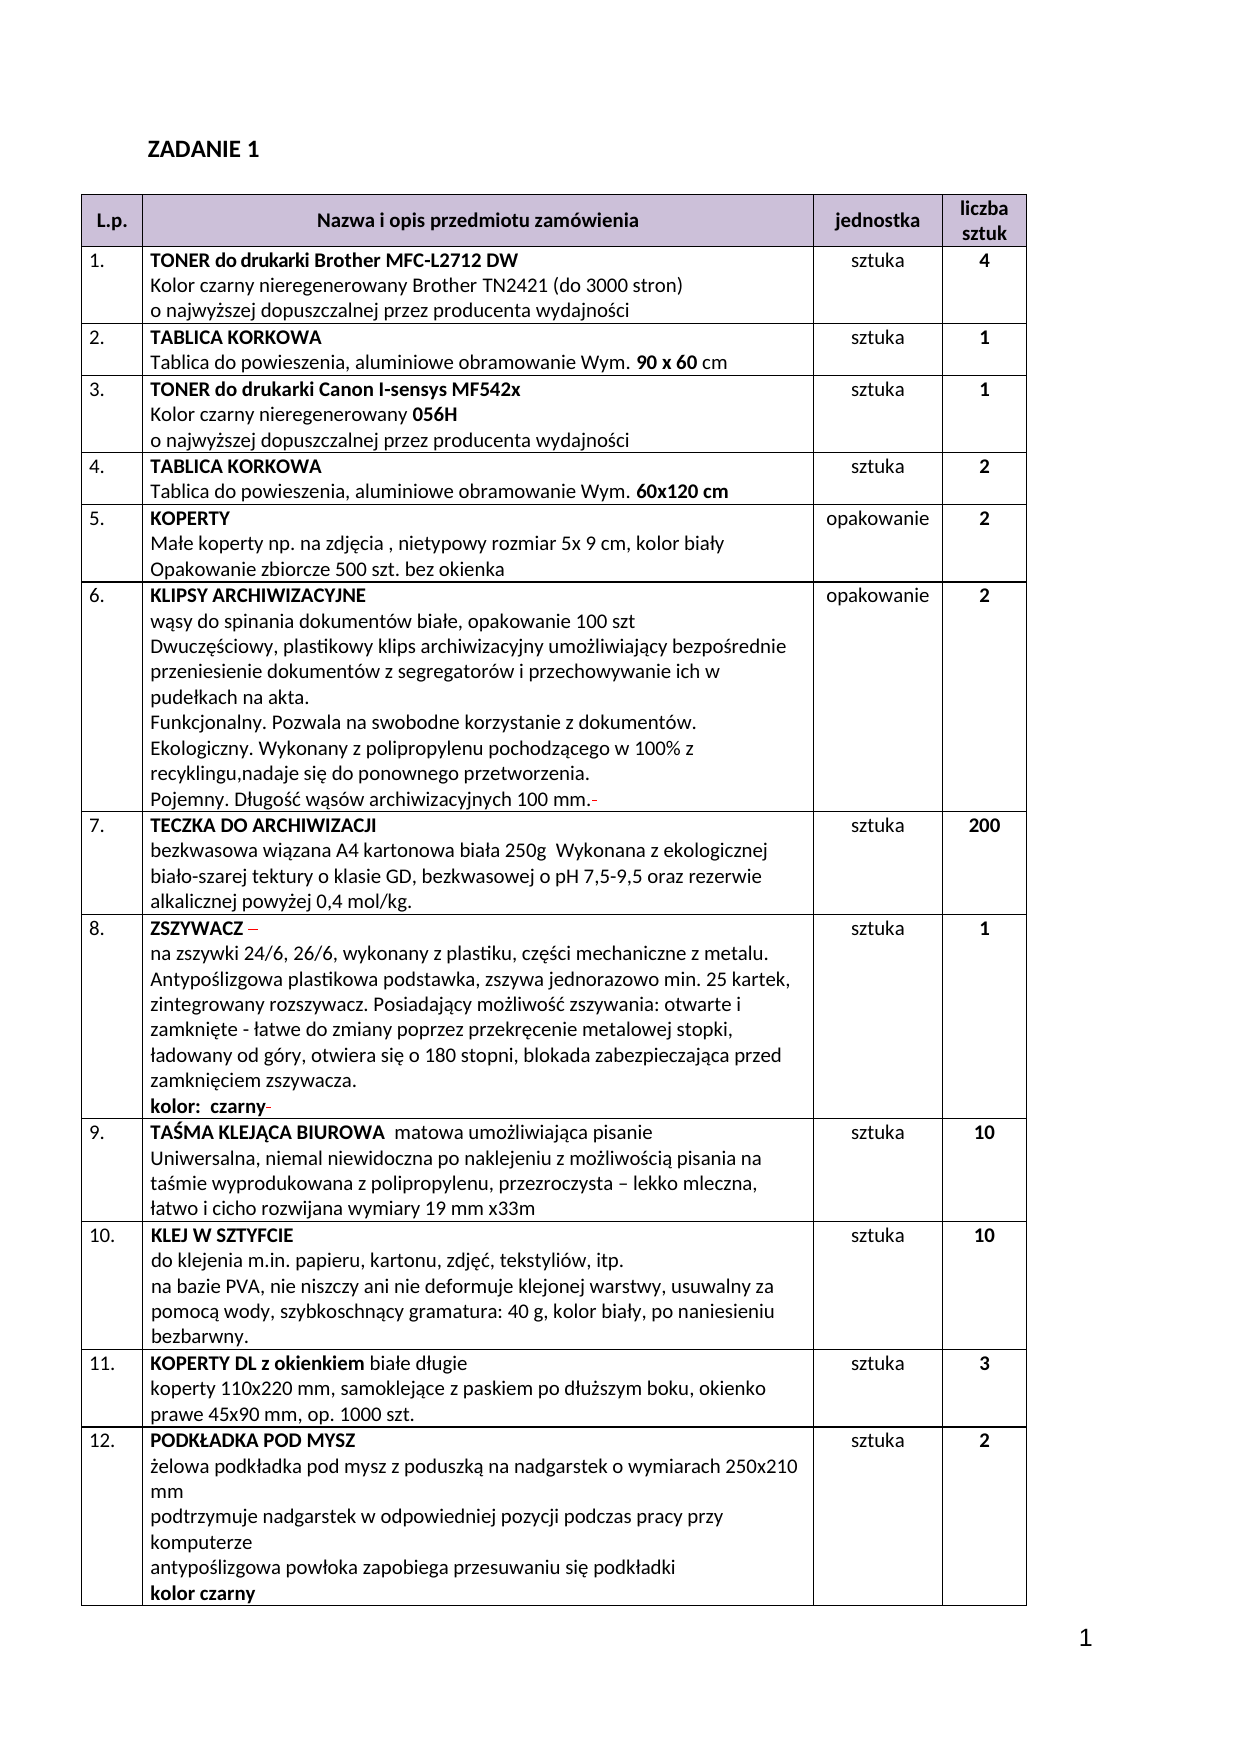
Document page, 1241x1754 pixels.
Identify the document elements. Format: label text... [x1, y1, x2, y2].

table_cell 1 [943, 324, 1026, 375]
table_cell 2 [943, 583, 1026, 811]
table_cell 200 [943, 812, 1026, 914]
table_cell TONER do drukarki Brother MFC-L2712 DW Kolor czarny nieregenerowany Brother TN2421 (do 3000 stron) o najwyższej dopuszczalnej przez producenta wydajności [143, 247, 813, 323]
table_cell 2 [943, 1428, 1026, 1605]
table_cell PODKŁADKA POD MYSZ żelowa podkładka pod mysz z poduszką na nadgarstek o wymiarach 250x210 mm podtrzymuje nadgarstek w odpowiedniej pozycji podczas pracy przy komputerze antypoślizgowa powłoka zapobiega przesuwaniu się podkładki kolor czarny [143, 1428, 813, 1605]
table_cell [82, 812, 142, 914]
table_cell [82, 1119, 142, 1221]
table_cell TABLICA KORKOWA Tablica do powieszenia, aluminiowe obramowanie Wym. 90 x 60 cm [143, 324, 813, 375]
table_cell TAŚMA KLEJĄCA BIUROWA matowa umożliwiająca pisanie Uniwersalna, niemal niewidoczna po naklejeniu z możliwością pisania na taśmie wyprodukowana z polipropylenu, przezroczysta – lekko mleczna, łatwo i cicho rozwijana wymiary 19 mm x33m [143, 1119, 813, 1221]
table_cell 1 [943, 915, 1026, 1118]
table_cell 10 [943, 1222, 1026, 1349]
table_cell TONER do drukarki Canon I-sensys MF542x Kolor czarny nieregenerowany 056H o najwyższej dopuszczalnej przez producenta wydajności [143, 376, 813, 452]
table_header liczba sztuk [943, 195, 1026, 246]
table_cell 10 [943, 1119, 1026, 1221]
table_cell [82, 505, 142, 581]
table_cell [82, 376, 142, 452]
table_cell [82, 1428, 142, 1605]
table_cell sztuka [814, 247, 942, 323]
table_header jednostka [814, 195, 942, 246]
table_cell sztuka [814, 376, 942, 452]
table_cell [82, 453, 142, 504]
table_cell TECZKA DO ARCHIWIZACJI bezkwasowa wiązana A4 kartonowa biała 250g Wykonana z ekologicznej biało-szarej tektury o klasie GD, bezkwasowej o pH 7,5-9,5 oraz rezerwie alkalicznej powyżej 0,4 mol/kg. [143, 812, 813, 914]
table_cell [82, 324, 142, 375]
table_cell 2 [943, 453, 1026, 504]
text ZADANIE 1 [148, 133, 1093, 163]
table_cell sztuka [814, 1428, 942, 1605]
table_cell 2 [943, 505, 1026, 581]
table_cell KLEJ W SZTYFCIE do klejenia m.in. papieru, kartonu, zdjęć, tekstyliów, itp. na bazie PVA, nie niszczy ani nie deformuje klejonej warstwy, usuwalny za pomocą wody, szybkoschnący gramatura: 40 g, kolor biały, po naniesieniu bezbarwny. [143, 1222, 813, 1349]
table_cell ZSZYWACZ na zszywki 24/6, 26/6, wykonany z plastiku, części mechaniczne z metalu. Antypoślizgowa plastikowa podstawka, zszywa jednorazowo min. 25 kartek, zintegrowany rozszywacz. Posiadający możliwość zszywania: otwarte i zamknięte - łatwe do zmiany poprzez przekręcenie metalowej stopki, ładowany od góry, otwiera się o 180 stopni, blokada zabezpieczająca przed zamknięciem zszywacza. kolor: czarny [143, 915, 813, 1118]
table_cell opakowanie [814, 505, 942, 581]
table_cell 4 [943, 247, 1026, 323]
table_cell sztuka [814, 915, 942, 1118]
table_cell sztuka [814, 324, 942, 375]
table_cell [82, 1222, 142, 1349]
table_cell sztuka [814, 1222, 942, 1349]
table_cell opakowanie [814, 583, 942, 811]
table_cell sztuka [814, 453, 942, 504]
table_header Nazwa i opis przedmiotu zamówienia [143, 195, 813, 246]
table_cell KOPERTY Małe koperty np. na zdjęcia , nietypowy rozmiar 5x 9 cm, kolor biały Opakowanie zbiorcze 500 szt. bez okienka [143, 505, 813, 581]
table_cell [82, 247, 142, 323]
table_cell TABLICA KORKOWA Tablica do powieszenia, aluminiowe obramowanie Wym. 60x120 cm [143, 453, 813, 504]
table_cell KOPERTY DL z okienkiem białe długie koperty 110x220 mm, samoklejące z paskiem po dłuższym boku, okienko prawe 45x90 mm, op. 1000 szt. [143, 1350, 813, 1426]
table_cell [82, 915, 142, 1118]
table_cell 3 [943, 1350, 1026, 1426]
table_cell 1 [943, 376, 1026, 452]
table_header L.p. [82, 195, 142, 246]
table_cell sztuka [814, 812, 942, 914]
table_cell KLIPSY ARCHIWIZACYJNE wąsy do spinania dokumentów białe, opakowanie 100 szt Dwuczęściowy, plastikowy klips archiwizacyjny umożliwiający bezpośrednie przeniesienie dokumentów z segregatorów i przechowywanie ich w pudełkach na akta. Funkcjonalny. Pozwala na swobodne korzystanie z dokumentów. Ekologiczny. Wykonany z polipropylenu pochodzącego w 100% z recyklingu,nadaje się do ponownego przetworzenia. Pojemny. Długość wąsów archiwizacyjnych 100 mm. [143, 583, 813, 811]
table_cell sztuka [814, 1350, 942, 1426]
table_cell [82, 1350, 142, 1426]
table_cell [82, 583, 142, 811]
table_cell sztuka [814, 1119, 942, 1221]
